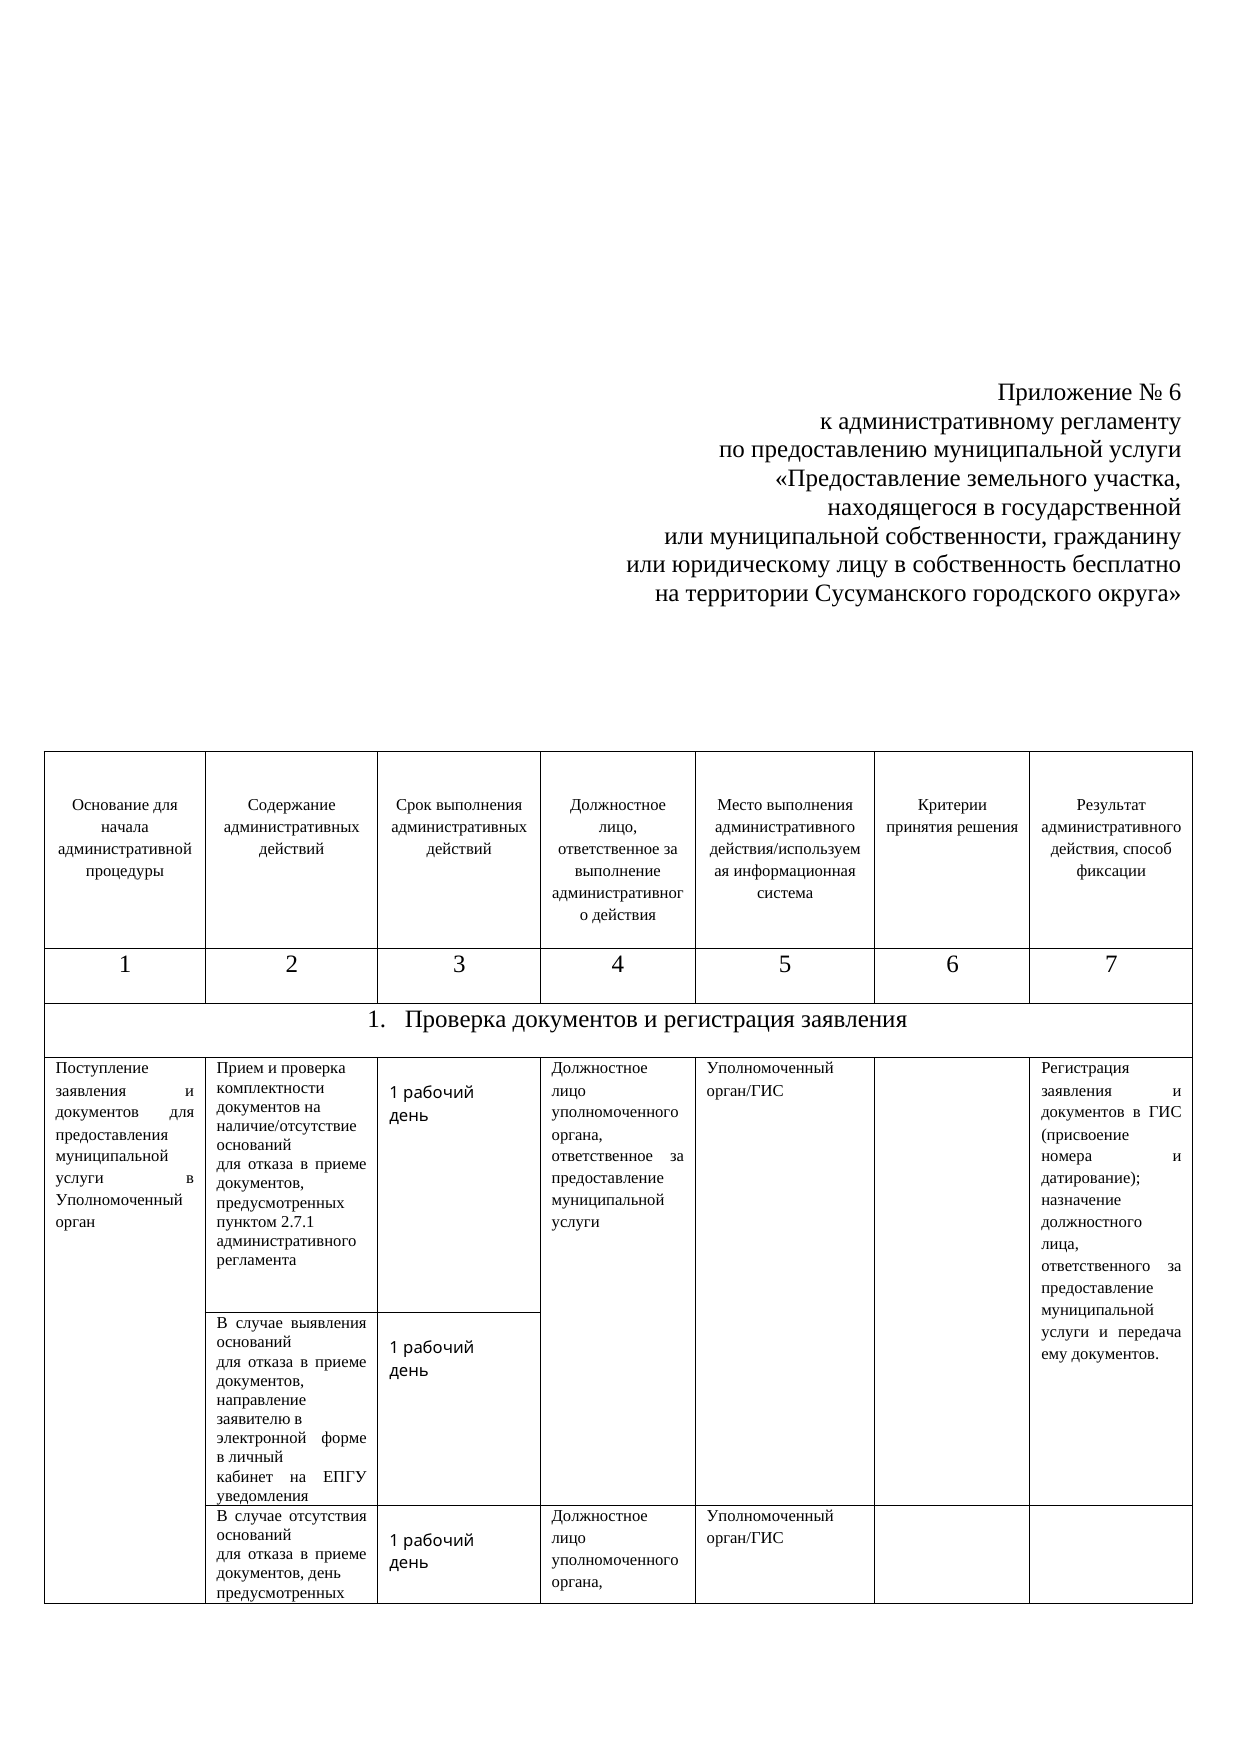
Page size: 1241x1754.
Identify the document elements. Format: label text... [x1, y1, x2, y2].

table_header Критерии принятия решения [875, 752, 1029, 948]
text находящегося в государственной [118, 492, 1181, 521]
table_header Содержание административных действий [206, 752, 377, 948]
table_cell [696, 1506, 874, 1603]
table_cell Проверка документов и регистрация заявления [45, 1004, 1192, 1057]
table_header Основание для начала административной процедуры [45, 752, 205, 948]
table_cell Должностное лицо уполномоченного органа, ответственное за предоставление муниципальной услуги [541, 1058, 695, 1505]
table_cell [1030, 1506, 1192, 1603]
text к административному регламенту [118, 406, 1181, 434]
text на территории Сусуманского городского округа» [118, 578, 1181, 607]
text или юридическому лицу в собственность бесплатно [118, 549, 1181, 578]
table_cell 2 [206, 949, 377, 1003]
table_cell В случае выявления оснований для отказа в приеме документов, направление заявителю в электронной форме в личный кабинет на ЕПГУ уведомления [206, 1313, 377, 1505]
table_header Срок выполнения административных действий [378, 752, 540, 948]
table_cell 1 рабочий день [378, 1058, 540, 1312]
table_header Результат административного действия, способ фиксации [1030, 752, 1192, 948]
table_cell 3 [378, 949, 540, 1003]
table_header Должностное лицо, ответственное за выполнение административного действия [541, 752, 695, 948]
text или муниципальной собственности, гражданину [118, 521, 1181, 549]
text по предоставлению муниципальной услуги [118, 434, 1181, 463]
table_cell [541, 1506, 695, 1603]
table_cell 1 рабочий день [378, 1313, 540, 1505]
text Приложение № 6 [118, 377, 1181, 406]
table_cell [875, 1058, 1029, 1505]
table_cell Поступление заявления и документов для предоставления муниципальной услуги в Уполномоченный орган [45, 1058, 205, 1603]
table_cell 6 [875, 949, 1029, 1003]
table_cell 4 [541, 949, 695, 1003]
table_cell [875, 1506, 1029, 1603]
table_cell Прием и проверка комплектности документов на наличие/отсутствие оснований для отказа в приеме документов, предусмотренных пунктом 2.7.1 административного регламента [206, 1058, 377, 1312]
table_cell 5 [696, 949, 874, 1003]
text «Предоставление земельного участка, [118, 463, 1181, 492]
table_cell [206, 1506, 377, 1603]
table_cell 7 [1030, 949, 1192, 1003]
table_cell 1 [45, 949, 205, 1003]
table_cell 1 рабочий день [378, 1506, 540, 1603]
table_header Место выполнения административного действия/используемая информационная система [696, 752, 874, 948]
table_cell Уполномоченный орган/ГИС [696, 1058, 874, 1505]
table_cell Регистрация заявления и документов в ГИС (присвоение номера и датирование); назначение должностного лица, ответственного за предоставление муниципальной услуги и передача ему документов. [1030, 1058, 1192, 1505]
